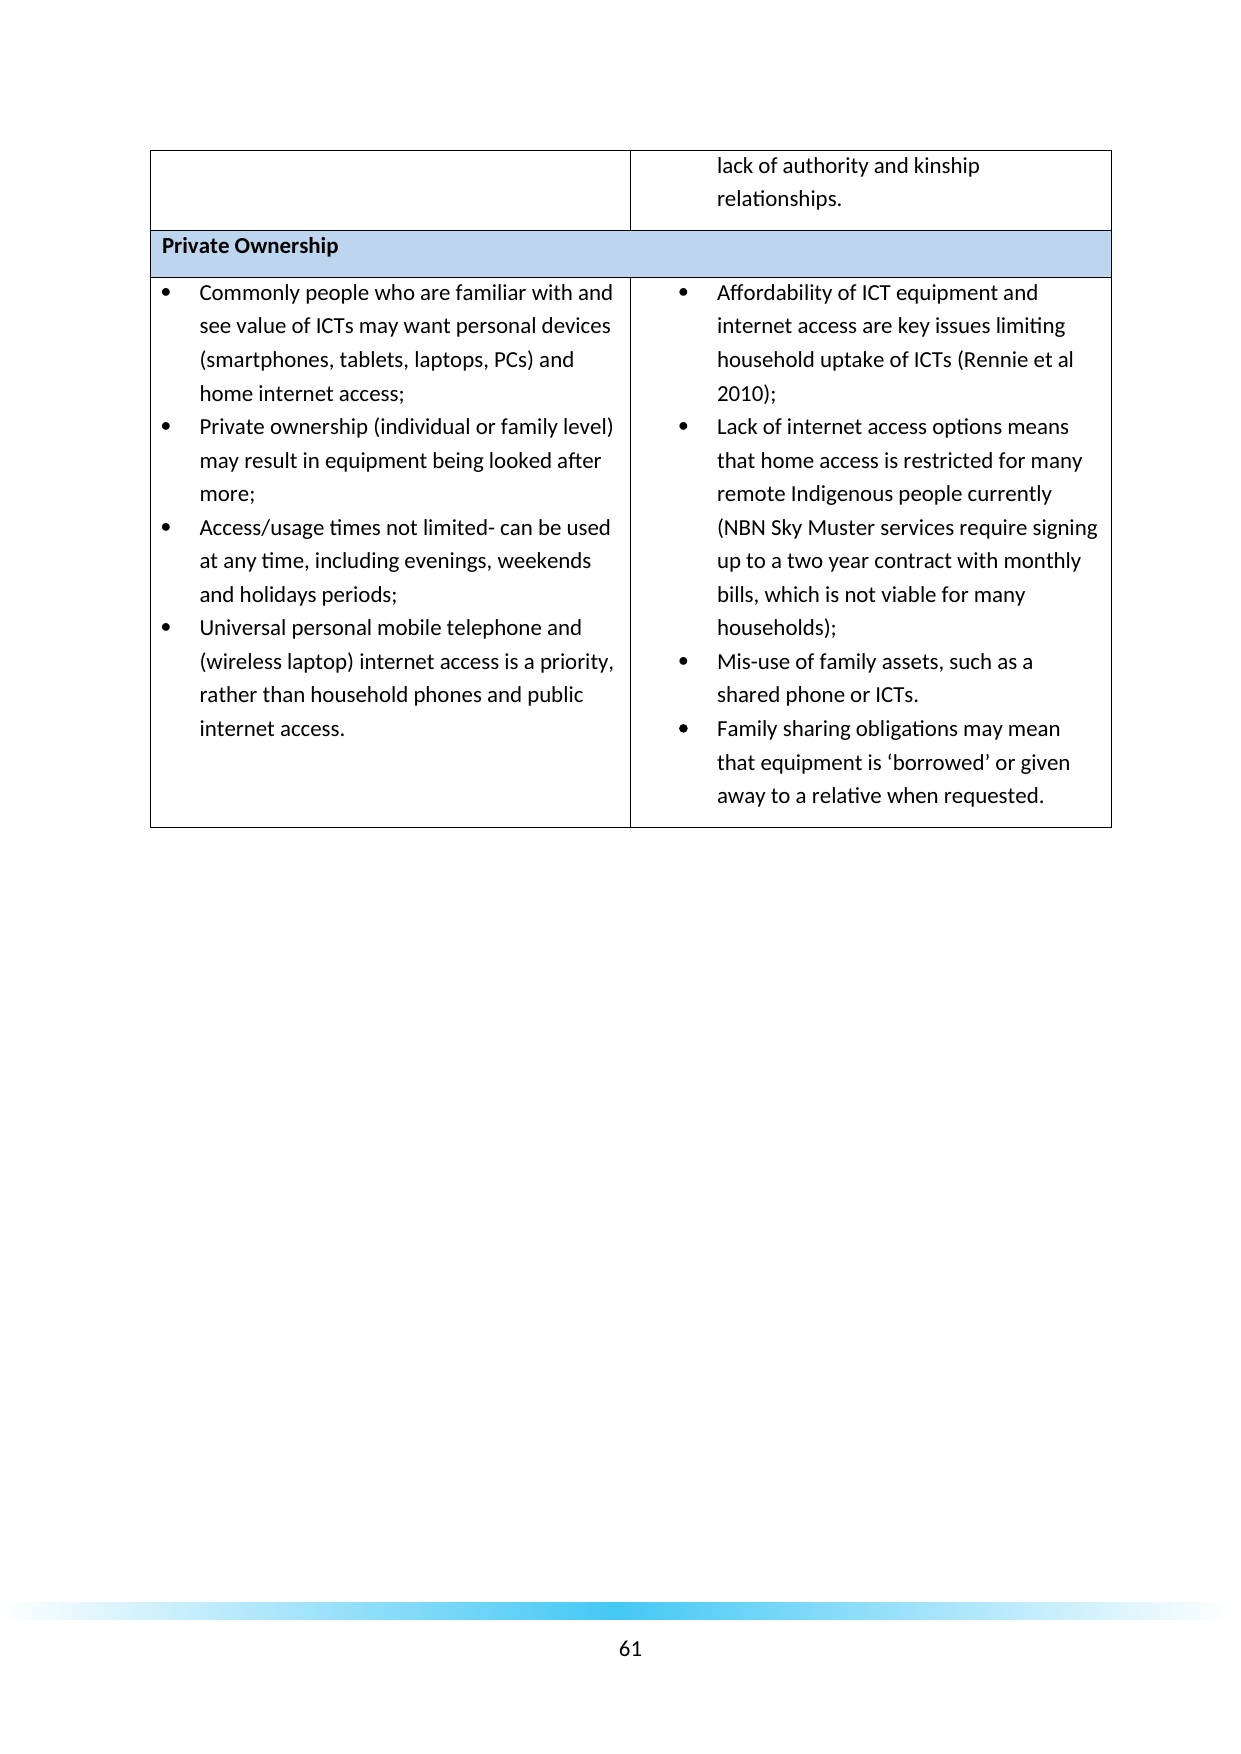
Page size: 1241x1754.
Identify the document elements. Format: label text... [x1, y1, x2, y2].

table_cell Private Ownership [151, 231, 1111, 277]
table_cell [631, 151, 1111, 230]
table_cell Commonly people who are familiar with and see value of ICTs may want personal devices (smartphones, tablets, laptops, PCs) and home internet access; Private ownership (individual or family level) may result in equipment being looked after more; Access/usage times not limited- can be used at any time, including evenings, weekends and holidays periods; Universal personal mobile telephone and (wireless laptop) internet access is a priority, rather than household phones and public internet access. [151, 278, 630, 827]
table_cell Affordability of ICT equipment and internet access are key issues limiting household uptake of ICTs (Rennie et al 2010); Lack of internet access options means that home access is restricted for many remote Indigenous people currently (NBN Sky Muster services require signing up to a two year contract with monthly bills, which is not viable for many households); Mis-use of family assets, such as a shared phone or ICTs. Family sharing obligations may mean that equipment is ‘borrowed’ or given away to a relative when requested. [631, 278, 1111, 827]
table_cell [151, 151, 630, 230]
